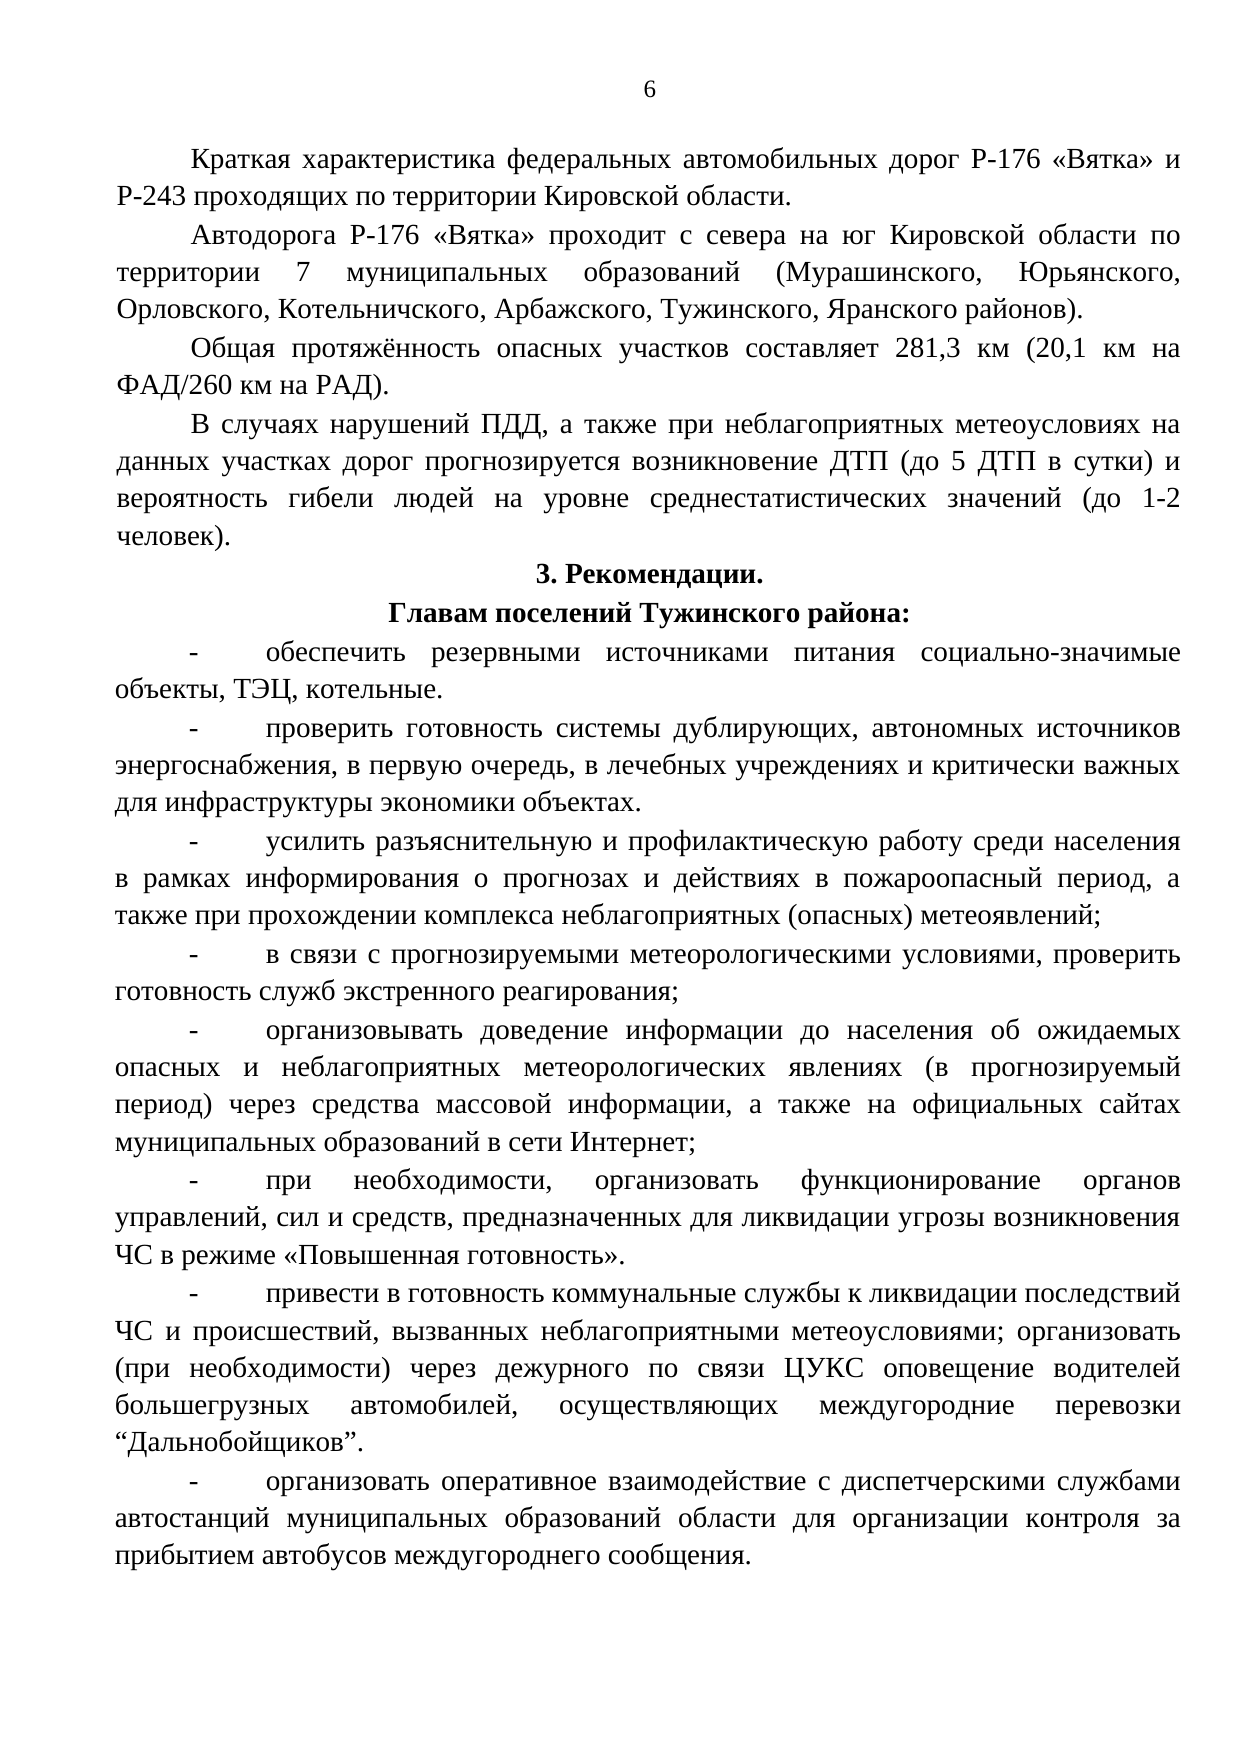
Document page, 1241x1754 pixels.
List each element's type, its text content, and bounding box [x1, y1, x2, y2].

text Общая протяжённость опасных участков составляет 281,3 км (20,1 км на ФАД/260 км на РАД). [116, 330, 1182, 401]
text Автодорога Р-176 «Вятка» проходит с севера на юг Кировской области по территории 7 муниципальных образований (Мурашинского, Юрьянского, Орловского, Котельничского, Арбажского, Тужинского, Яранского районов). [116, 217, 1182, 325]
list в связи с прогнозируемыми метеорологическими условиями, проверить готовность служб экстренного реагирования; [114, 936, 1182, 1007]
list проверить готовность системы дублирующих, автономных источников энергоснабжения, в первую очередь, в лечебных учреждениях и критически важных для инфраструктуры экономики объектах. [114, 710, 1182, 818]
list усилить разъяснительную и профилактическую работу среди населения в рамках информирования о прогнозах и действиях в пожароопасный период, а также при прохождении комплекса неблагоприятных (опасных) метеоявлений; [114, 823, 1182, 931]
list обеспечить резервными источниками питания социально-значимые объекты, ТЭЦ, котельные. [114, 634, 1182, 705]
text Краткая характеристика федеральных автомобильных дорог Р-176 «Вятка» и Р-243 проходящих по территории Кировской области. [116, 141, 1182, 212]
text Главам поселений Тужинского района: [118, 595, 1181, 629]
text 3. Рекомендации. [118, 556, 1181, 590]
list организовать оперативное взаимодействие с диспетчерскими службами автостанций муниципальных образований области для организации контроля за прибытием автобусов междугороднего сообщения. [114, 1463, 1182, 1571]
list привести в готовность коммунальные службы к ликвидации последствий ЧС и происшествий, вызванных неблагоприятными метеоусловиями; организовать (при необходимости) через дежурного по связи ЦУКС оповещение водителей большегрузных автомобилей, осуществляющих междугородние перевозки “Дальнобойщиков”. [114, 1276, 1182, 1458]
list при необходимости, организовать функционирование органов управлений, сил и средств, предназначенных для ликвидации угрозы возникновения ЧС в режиме «Повышенная готовность». [114, 1162, 1182, 1270]
list организовывать доведение информации до населения об ожидаемых опасных и неблагоприятных метеорологических явлениях (в прогнозируемый период) через средства массовой информации, а также на официальных сайтах муниципальных образований в сети Интернет; [114, 1012, 1182, 1157]
text В случаях нарушений ПДД, а также при неблагоприятных метеоусловиях на данных участках дорог прогнозируется возникновение ДТП (до 5 ДТП в сутки) и вероятность гибели людей на уровне среднестатистических значений (до 1-2 человек). [116, 406, 1182, 551]
